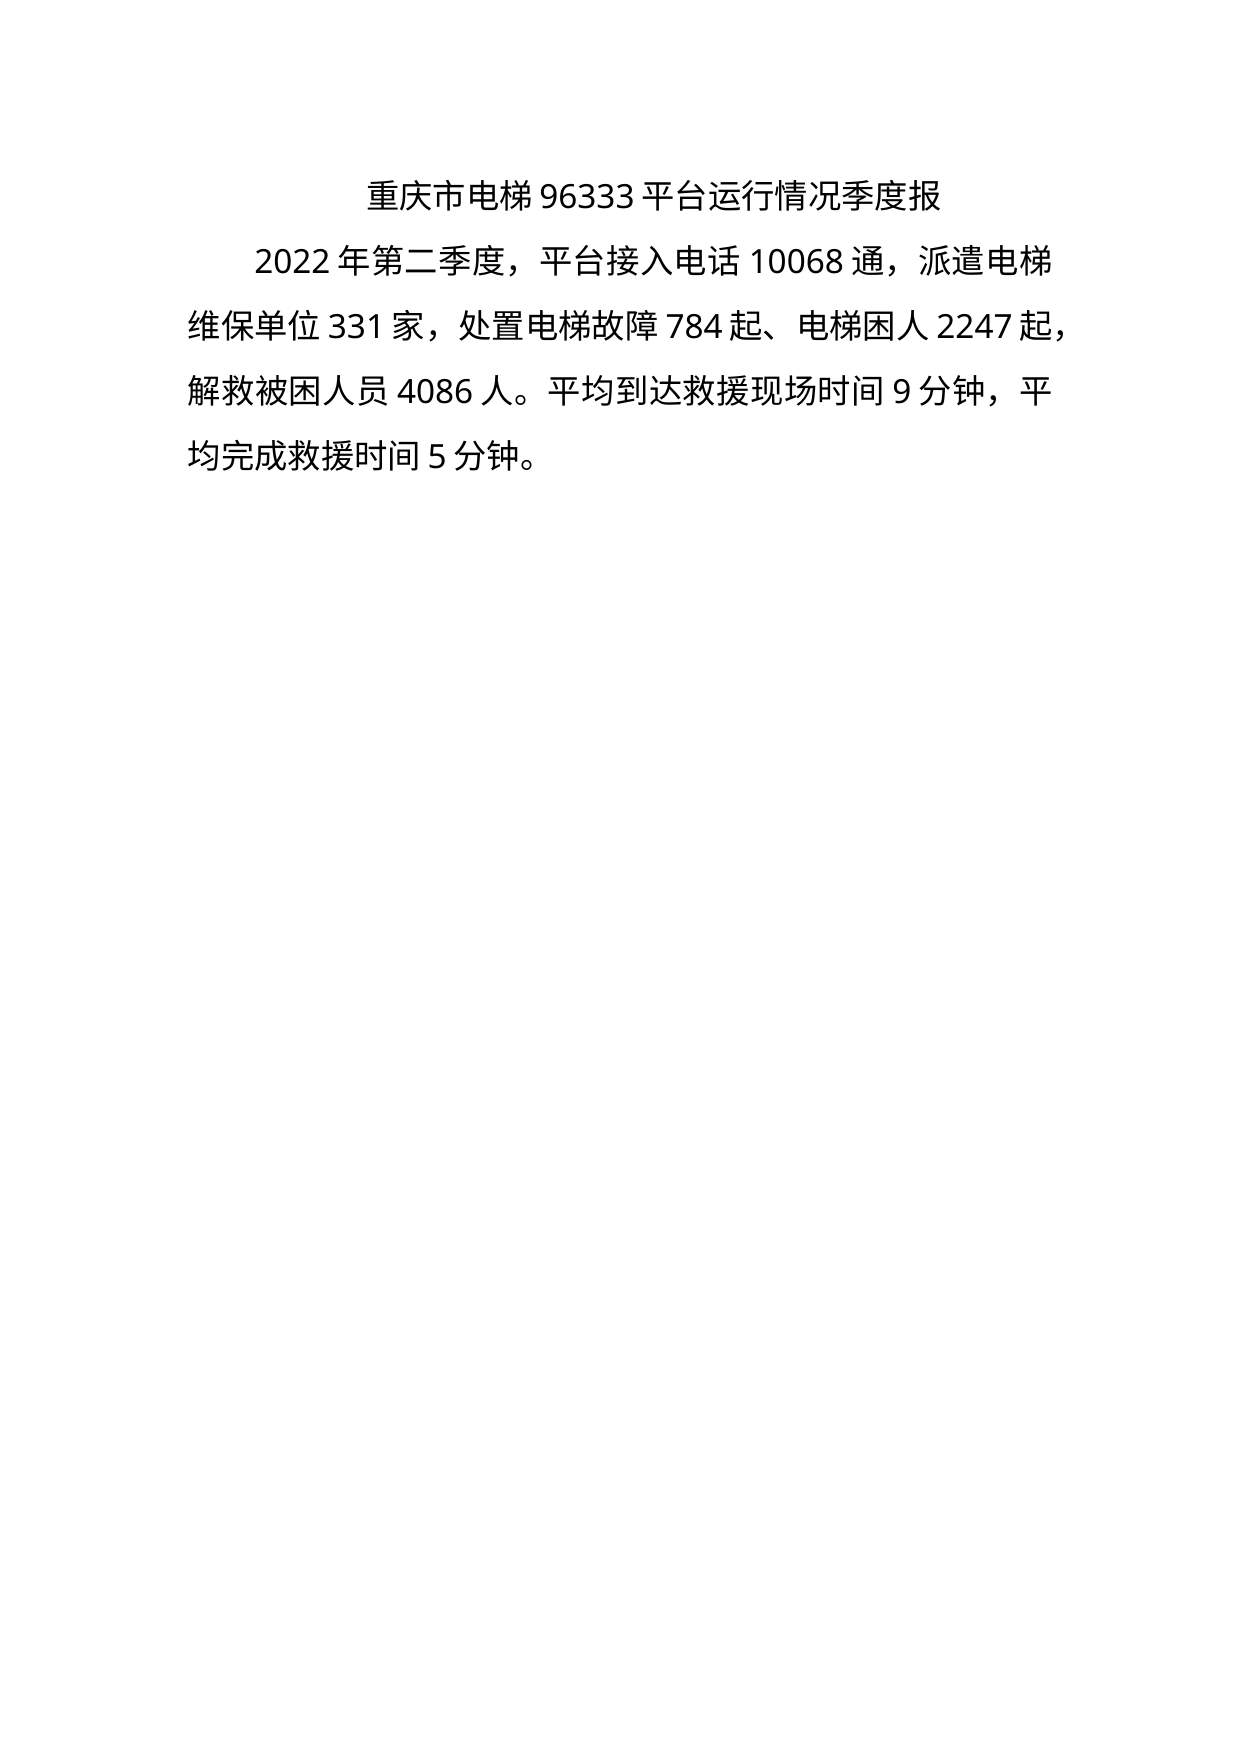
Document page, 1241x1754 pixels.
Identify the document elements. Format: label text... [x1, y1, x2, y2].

text 2022年第二季度，平台接入电话10068通，派遣电梯维保单位331家，处置电梯故障784起、电梯困人2247起，解救被困人员4086人。平均到达救援现场时间9分钟，平均完成救援时间5分钟。 [187, 227, 1053, 487]
text 重庆市电梯96333平台运行情况季度报 [187, 162, 1053, 227]
